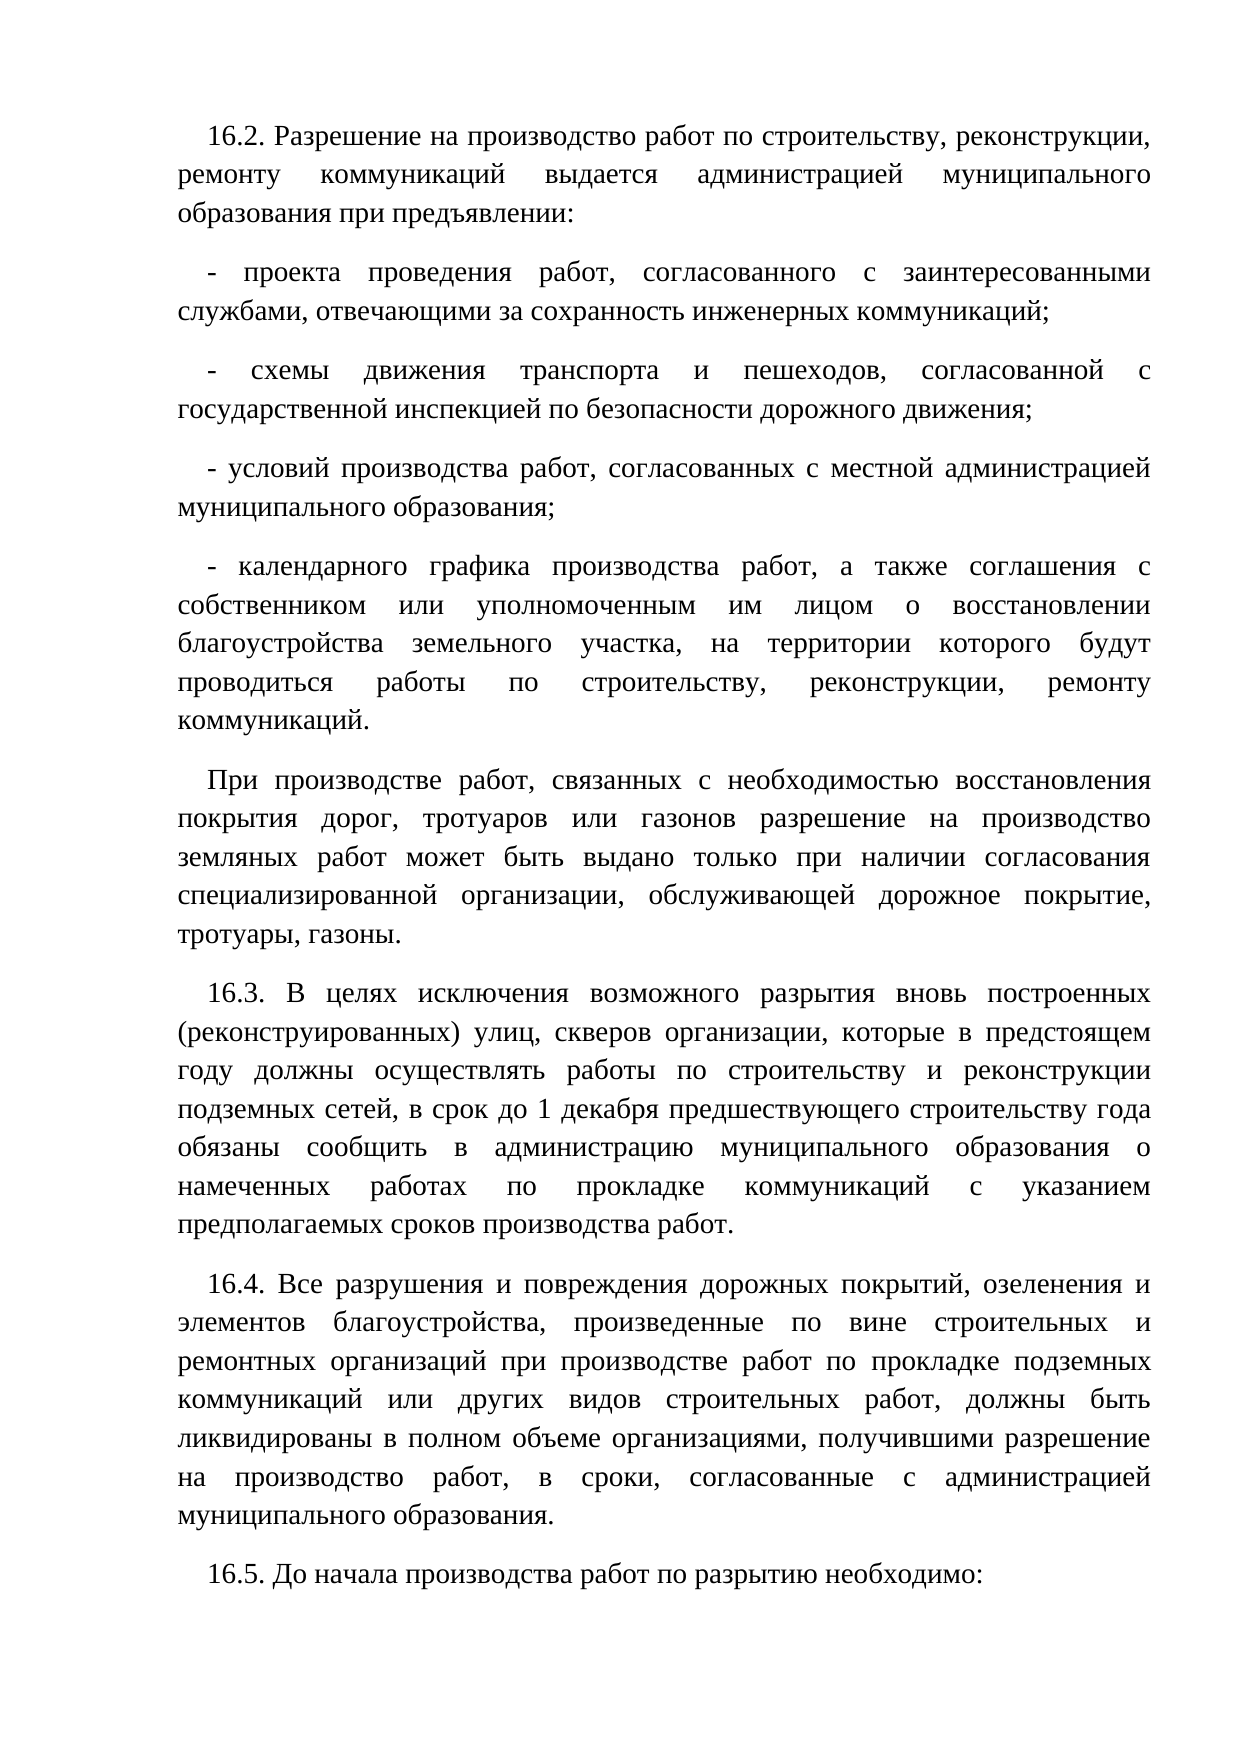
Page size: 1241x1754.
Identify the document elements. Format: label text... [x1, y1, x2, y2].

text - проекта проведения работ, согласованного с заинтересованными службами, отвечающими за сохранность инженерных коммуникаций; [177, 254, 1152, 327]
text При производстве работ, связанных с необходимостью восстановления покрытия дорог, тротуаров или газонов разрешение на производство земляных работ может быть выдано только при наличии согласования специализированной организации, обслуживающей дорожное покрытие, тротуары, газоны. [177, 762, 1152, 949]
text 16.3. В целях исключения возможного разрытия вновь построенных (реконструированных) улиц, скверов организации, которые в предстоящем году должны осуществлять работы по строительству и реконструкции подземных сетей, в срок до 1 декабря предшествующего строительству года обязаны сообщить в администрацию муниципального образования о намеченных работах по прокладке коммуникаций с указанием предполагаемых сроков производства работ. [177, 975, 1152, 1240]
text - календарного графика производства работ, а также соглашения с собственником или уполномоченным им лицом о восстановлении благоустройства земельного участка, на территории которого будут проводиться работы по строительству, реконструкции, ремонту коммуникаций. [177, 548, 1152, 736]
text 16.4. Все разрушения и повреждения дорожных покрытий, озеленения и элементов благоустройства, произведенные по вине строительных и ремонтных организаций при производстве работ по прокладке подземных коммуникаций или других видов строительных работ, должны быть ликвидированы в полном объеме организациями, получившими разрешение на производство работ, в сроки, согласованные с администрацией муниципального образования. [177, 1266, 1152, 1531]
text - условий производства работ, согласованных с местной администрацией муниципального образования; [177, 450, 1152, 522]
text 16.2. Разрешение на производство работ по строительству, реконструкции, ремонту коммуникаций выдается администрацией муниципального образования при предъявлении: [177, 118, 1152, 229]
text 16.5. До начала производства работ по разрытию необходимо: [177, 1557, 1152, 1590]
text - схемы движения транспорта и пешеходов, согласованной с государственной инспекцией по безопасности дорожного движения; [177, 352, 1152, 424]
